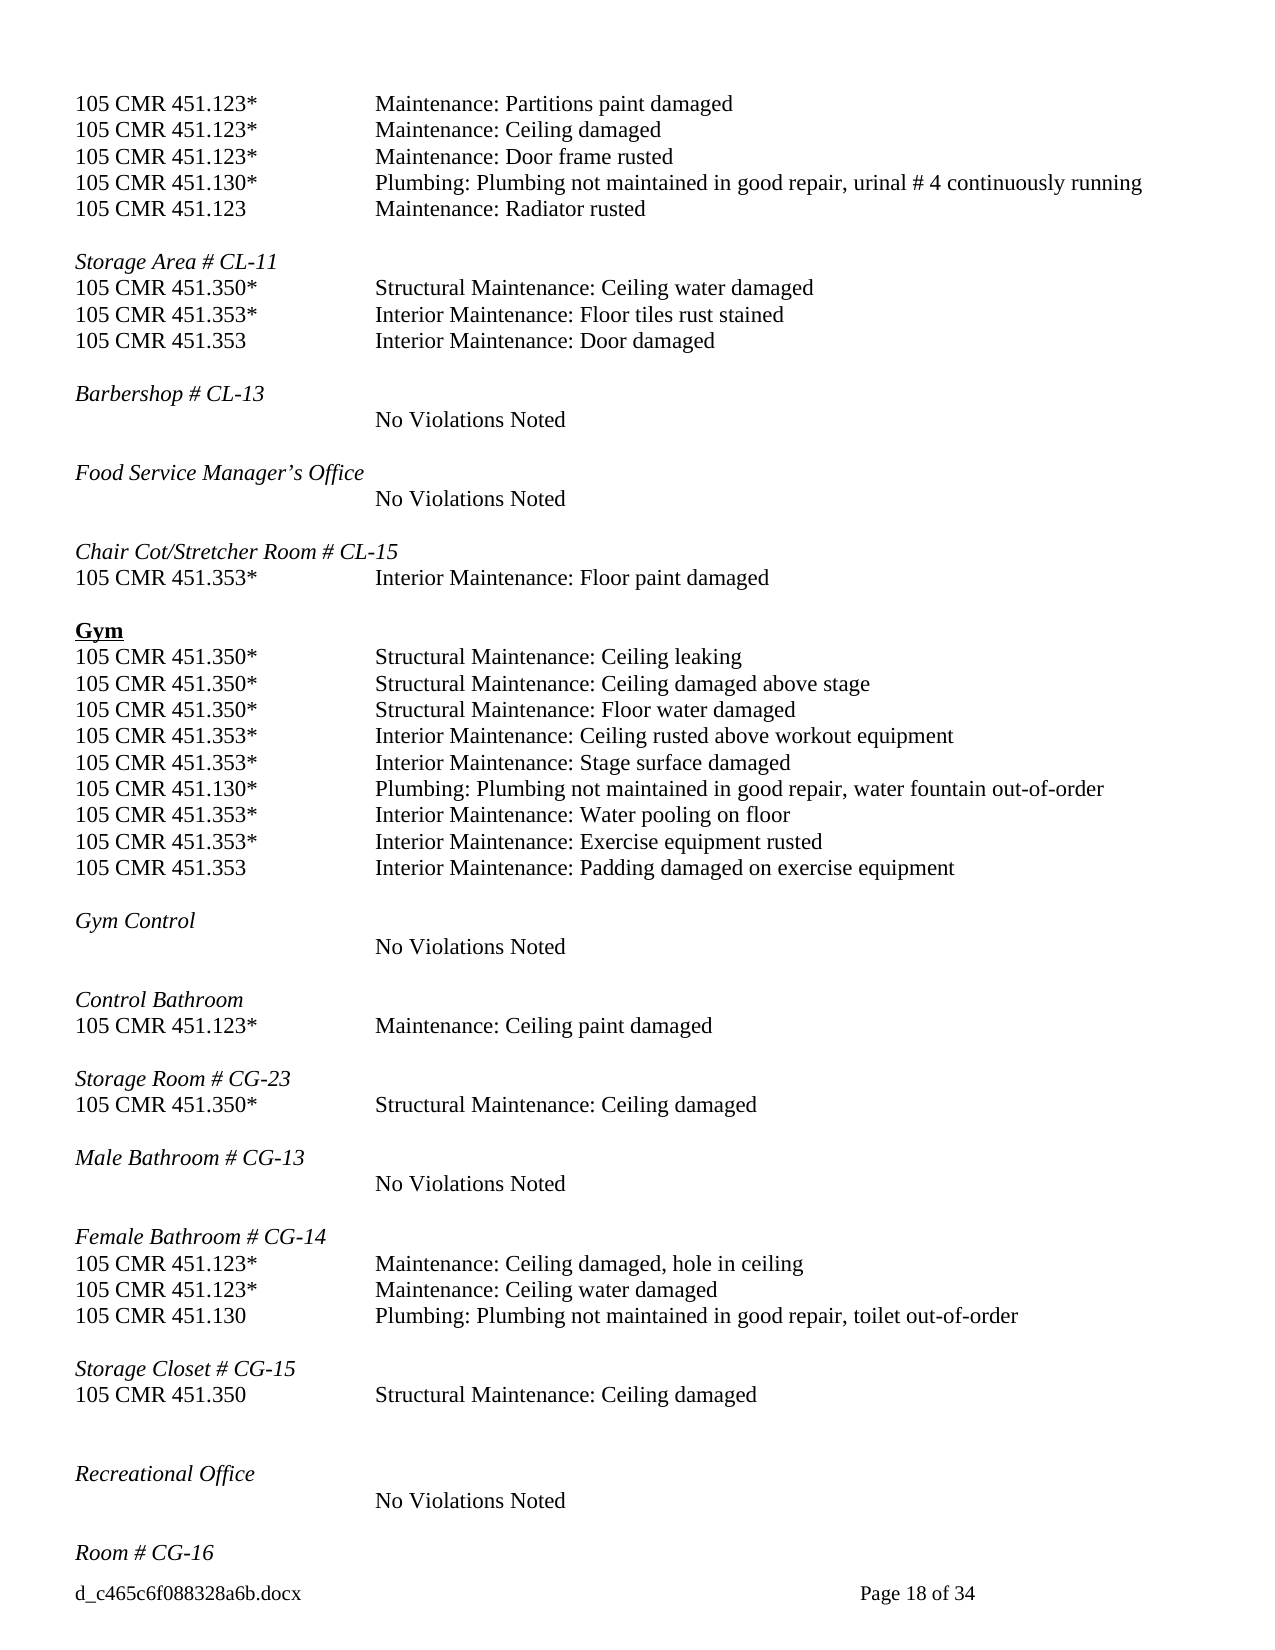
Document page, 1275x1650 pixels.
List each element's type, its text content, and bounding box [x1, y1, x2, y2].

text Barbershop # CL-13 [75, 380, 1200, 406]
text 105 CMR 451.350* Structural Maintenance: Ceiling leaking [75, 643, 1200, 670]
text 105 CMR 451.353* Interior Maintenance: Floor paint damaged [75, 564, 1200, 591]
text Gym [75, 617, 1200, 643]
text 105 CMR 451.353* Interior Maintenance: Floor tiles rust stained [75, 301, 1200, 327]
text 105 CMR 451.350* Structural Maintenance: Floor water damaged [75, 696, 1200, 722]
text Control Bathroom [75, 986, 1200, 1012]
text 105 CMR 451.123 Maintenance: Radiator rusted [75, 195, 1200, 222]
text 105 CMR 451.123* Maintenance: Ceiling water damaged [75, 1276, 1200, 1302]
text 105 CMR 451.353 Interior Maintenance: Padding damaged on exercise equipment [75, 854, 1200, 881]
text 105 CMR 451.350* Structural Maintenance: Ceiling damaged [75, 1091, 1200, 1118]
text 105 CMR 451.123* Maintenance: Partitions paint damaged [75, 90, 1200, 116]
text Female Bathroom # CG-14 [75, 1223, 1200, 1249]
text No Violations Noted [75, 406, 1200, 433]
text No Violations Noted [75, 933, 1200, 960]
text Food Service Manager’s Office [75, 459, 1200, 485]
text Room # CG-16 [75, 1539, 1200, 1566]
text 105 CMR 451.353 Interior Maintenance: Door damaged [75, 327, 1200, 353]
text 105 CMR 451.350* Structural Maintenance: Ceiling damaged above stage [75, 670, 1200, 696]
text 105 CMR 451.353* Interior Maintenance: Exercise equipment rusted [75, 828, 1200, 854]
text Storage Room # CG-23 [75, 1065, 1200, 1091]
text 105 CMR 451.353* Interior Maintenance: Stage surface damaged [75, 749, 1200, 775]
text Male Bathroom # CG-13 [75, 1144, 1200, 1171]
text 105 CMR 451.350* Structural Maintenance: Ceiling water damaged [75, 274, 1200, 301]
text Recreational Office [75, 1460, 1200, 1487]
text 105 CMR 451.130 Plumbing: Plumbing not maintained in good repair, toilet out-of-order [75, 1302, 1200, 1329]
text 105 CMR 451.123* Maintenance: Ceiling damaged, hole in ceiling [75, 1249, 1200, 1276]
text 105 CMR 451.353* Interior Maintenance: Ceiling rusted above workout equipment [75, 722, 1200, 749]
text 105 CMR 451.123* Maintenance: Door frame rusted [75, 143, 1200, 169]
text 105 CMR 451.123* Maintenance: Ceiling paint damaged [75, 1012, 1200, 1039]
text 105 CMR 451.123* Maintenance: Ceiling damaged [75, 116, 1200, 143]
text Chair Cot/Stretcher Room # CL-15 [75, 538, 1200, 564]
text No Violations Noted [75, 485, 1200, 512]
text No Violations Noted [75, 1171, 1200, 1197]
text 105 CMR 451.130* Plumbing: Plumbing not maintained in good repair, water fountain out-of-order [75, 775, 1200, 802]
text Storage Area # CL-11 [75, 248, 1200, 274]
text 105 CMR 451.130* Plumbing: Plumbing not maintained in good repair, urinal # 4 continuously running [75, 169, 1200, 195]
text Storage Closet # CG-15 [75, 1355, 1200, 1381]
text No Violations Noted [75, 1487, 1200, 1513]
text 105 CMR 451.350 Structural Maintenance: Ceiling damaged [75, 1381, 1200, 1408]
text 105 CMR 451.353* Interior Maintenance: Water pooling on floor [75, 802, 1200, 828]
text Gym Control [75, 907, 1200, 933]
